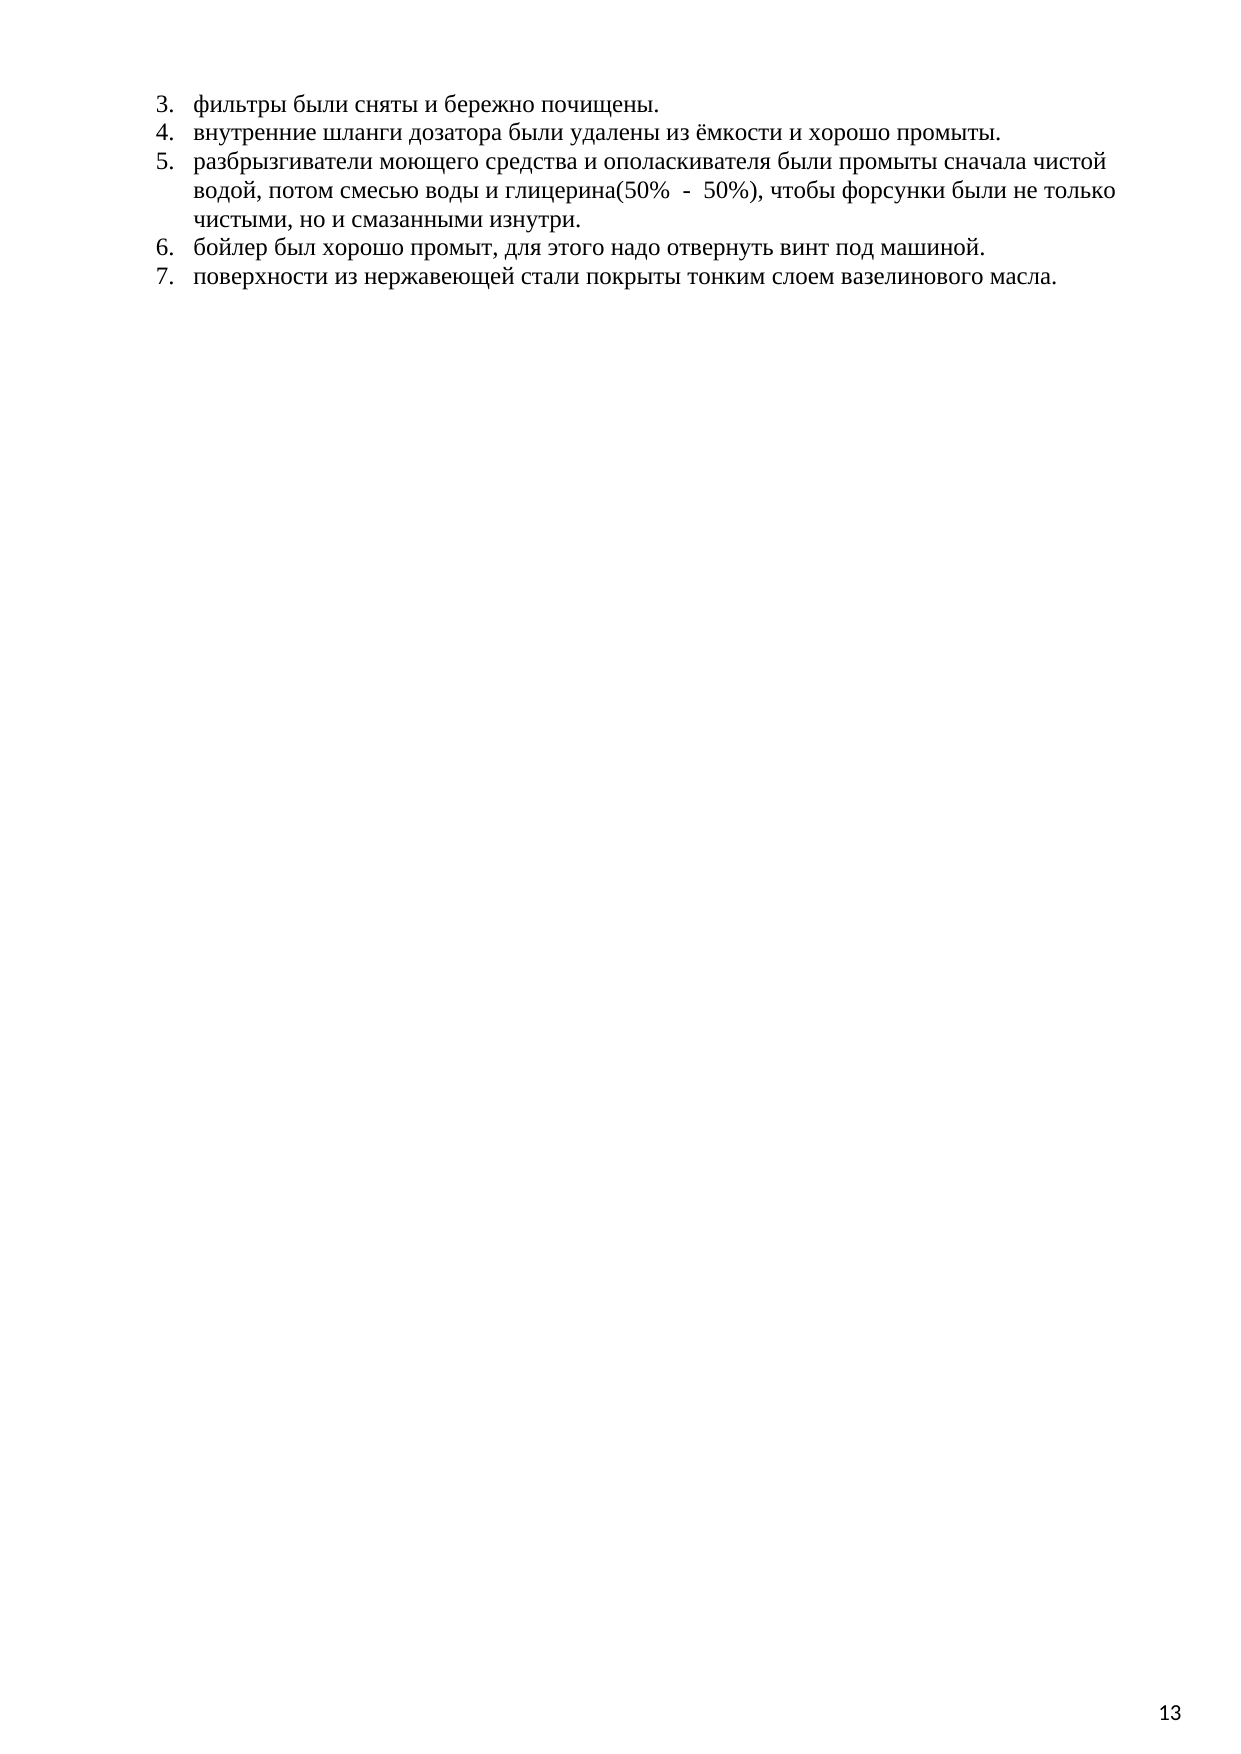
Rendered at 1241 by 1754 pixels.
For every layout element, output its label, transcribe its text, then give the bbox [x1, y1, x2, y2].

list фильтры были сняты и бережно почищены. [156, 89, 1181, 117]
list разбрызгиватели моющего средства и ополаскивателя были промыты сначала чистой водой, потом смесью воды и глицерина(50% - 50%), чтобы форсунки были не только чистыми, но и смазанными изнутри. [156, 146, 1181, 232]
list бойлер был хорошо промыт, для этого надо отвернуть винт под машиной. [156, 232, 1181, 261]
list поверхности из нержавеющей стали покрыты тонким слоем вазелинового масла. [156, 261, 1181, 290]
list внутренние шланги дозатора были удалены из ёмкости и хорошо промыты. [156, 117, 1181, 146]
